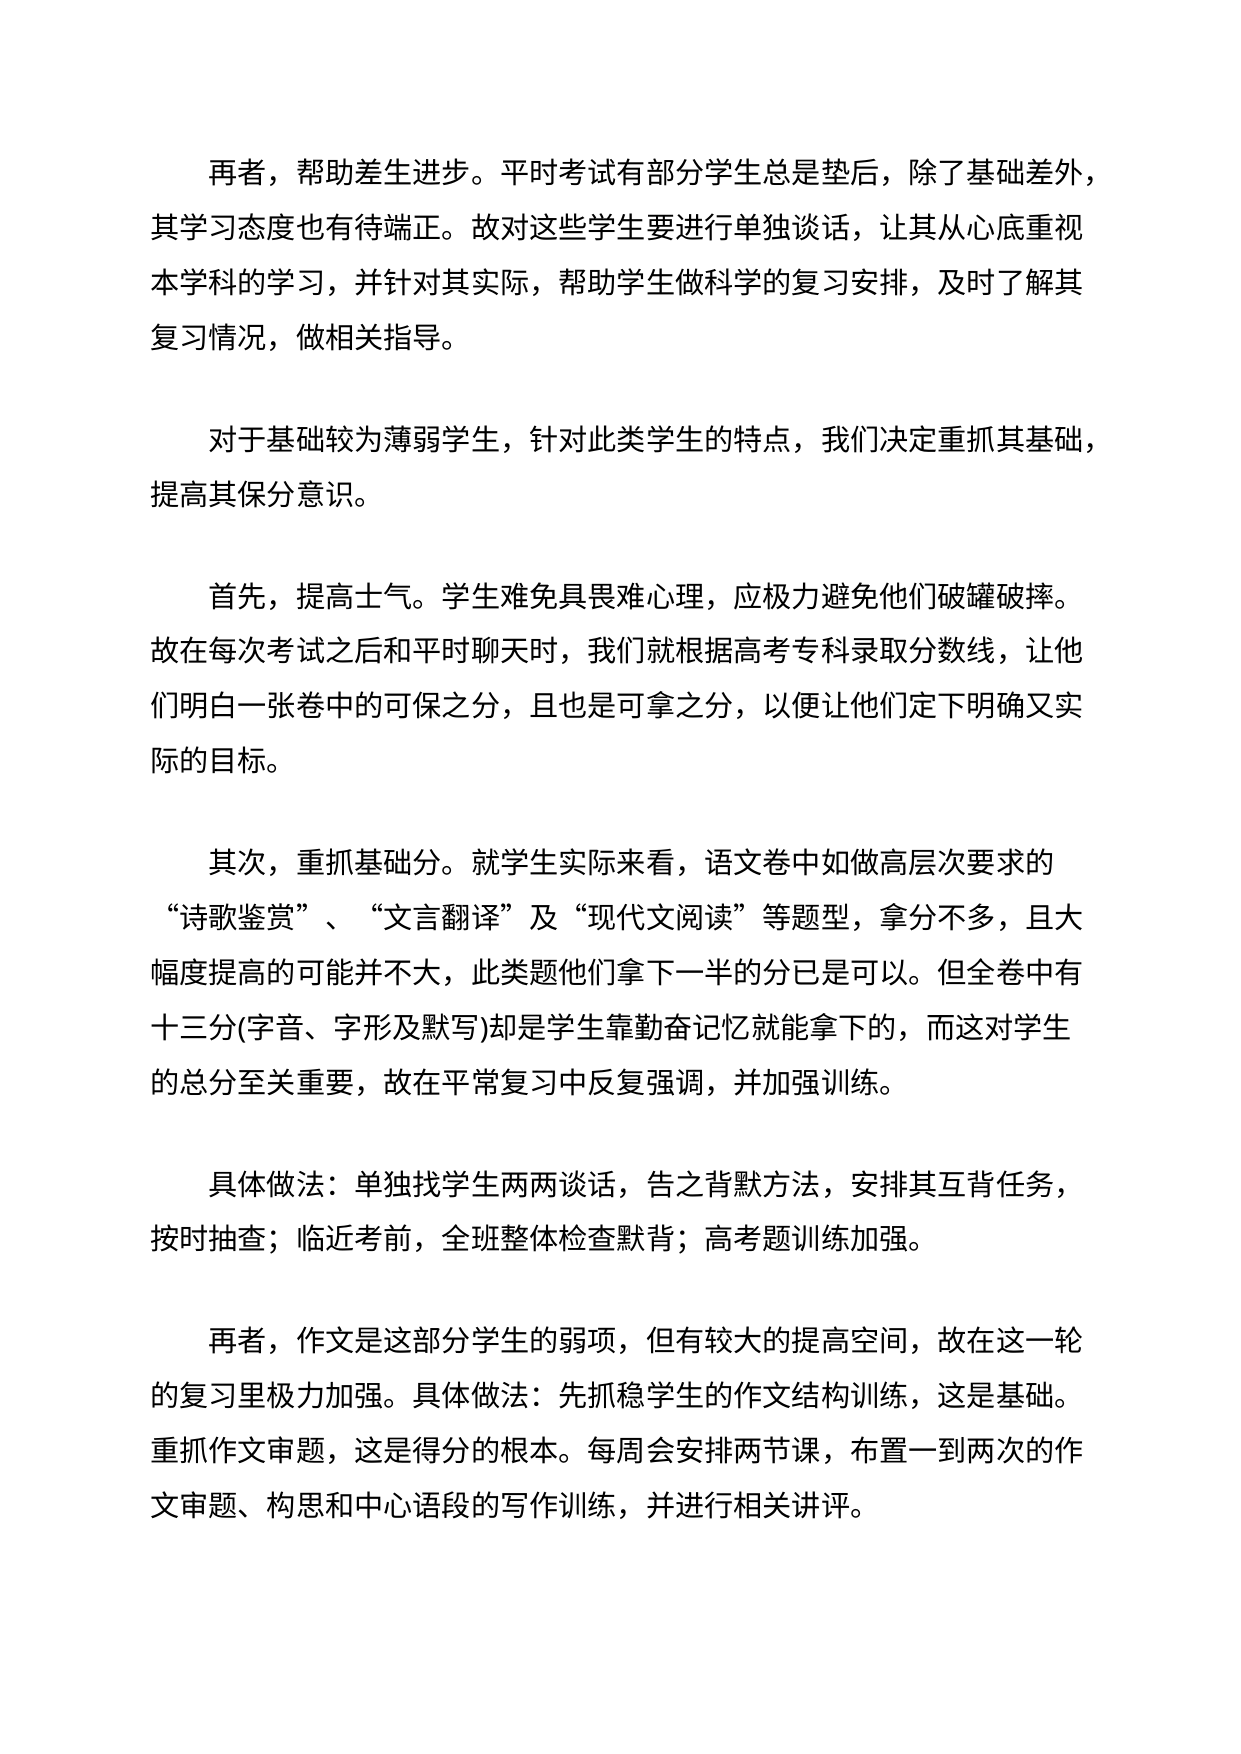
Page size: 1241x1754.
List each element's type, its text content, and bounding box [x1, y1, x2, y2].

text 具体做法：单独找学生两两谈话，告之背默方法，安排其互背任务，按时抽查；临近考前，全班整体检查默背；高考题训练加强。 [150, 1161, 1090, 1258]
text 再者，作文是这部分学生的弱项，但有较大的提高空间，故在这一轮的复习里极力加强。具体做法：先抓稳学生的作文结构训练，这是基础。重抓作文审题，这是得分的根本。每周会安排两节课，布置一到两次的作文审题、构思和中心语段的写作训练，并进行相关讲评。 [150, 1318, 1090, 1525]
text 其次，重抓基础分。就学生实际来看，语文卷中如做高层次要求的“诗歌鉴赏”、“文言翻译”及“现代文阅读”等题型，拿分不多，且大幅度提高的可能并不大，此类题他们拿下一半的分已是可以。但全卷中有十三分(字音、字形及默写)却是学生靠勤奋记忆就能拿下的，而这对学生的总分至关重要，故在平常复习中反复强调，并加强训练。 [150, 839, 1090, 1102]
text 对于基础较为薄弱学生，针对此类学生的特点，我们决定重抓其基础，提高其保分意识。 [150, 416, 1090, 514]
text 首先，提高士气。学生难免具畏难心理，应极力避免他们破罐破摔。故在每次考试之后和平时聊天时，我们就根据高考专科录取分数线，让他们明白一张卷中的可保之分，且也是可拿之分，以便让他们定下明确又实际的目标。 [150, 573, 1090, 780]
text 再者，帮助差生进步。平时考试有部分学生总是垫后，除了基础差外，其学习态度也有待端正。故对这些学生要进行单独谈话，让其从心底重视本学科的学习，并针对其实际，帮助学生做科学的复习安排，及时了解其复习情况，做相关指导。 [150, 150, 1090, 357]
